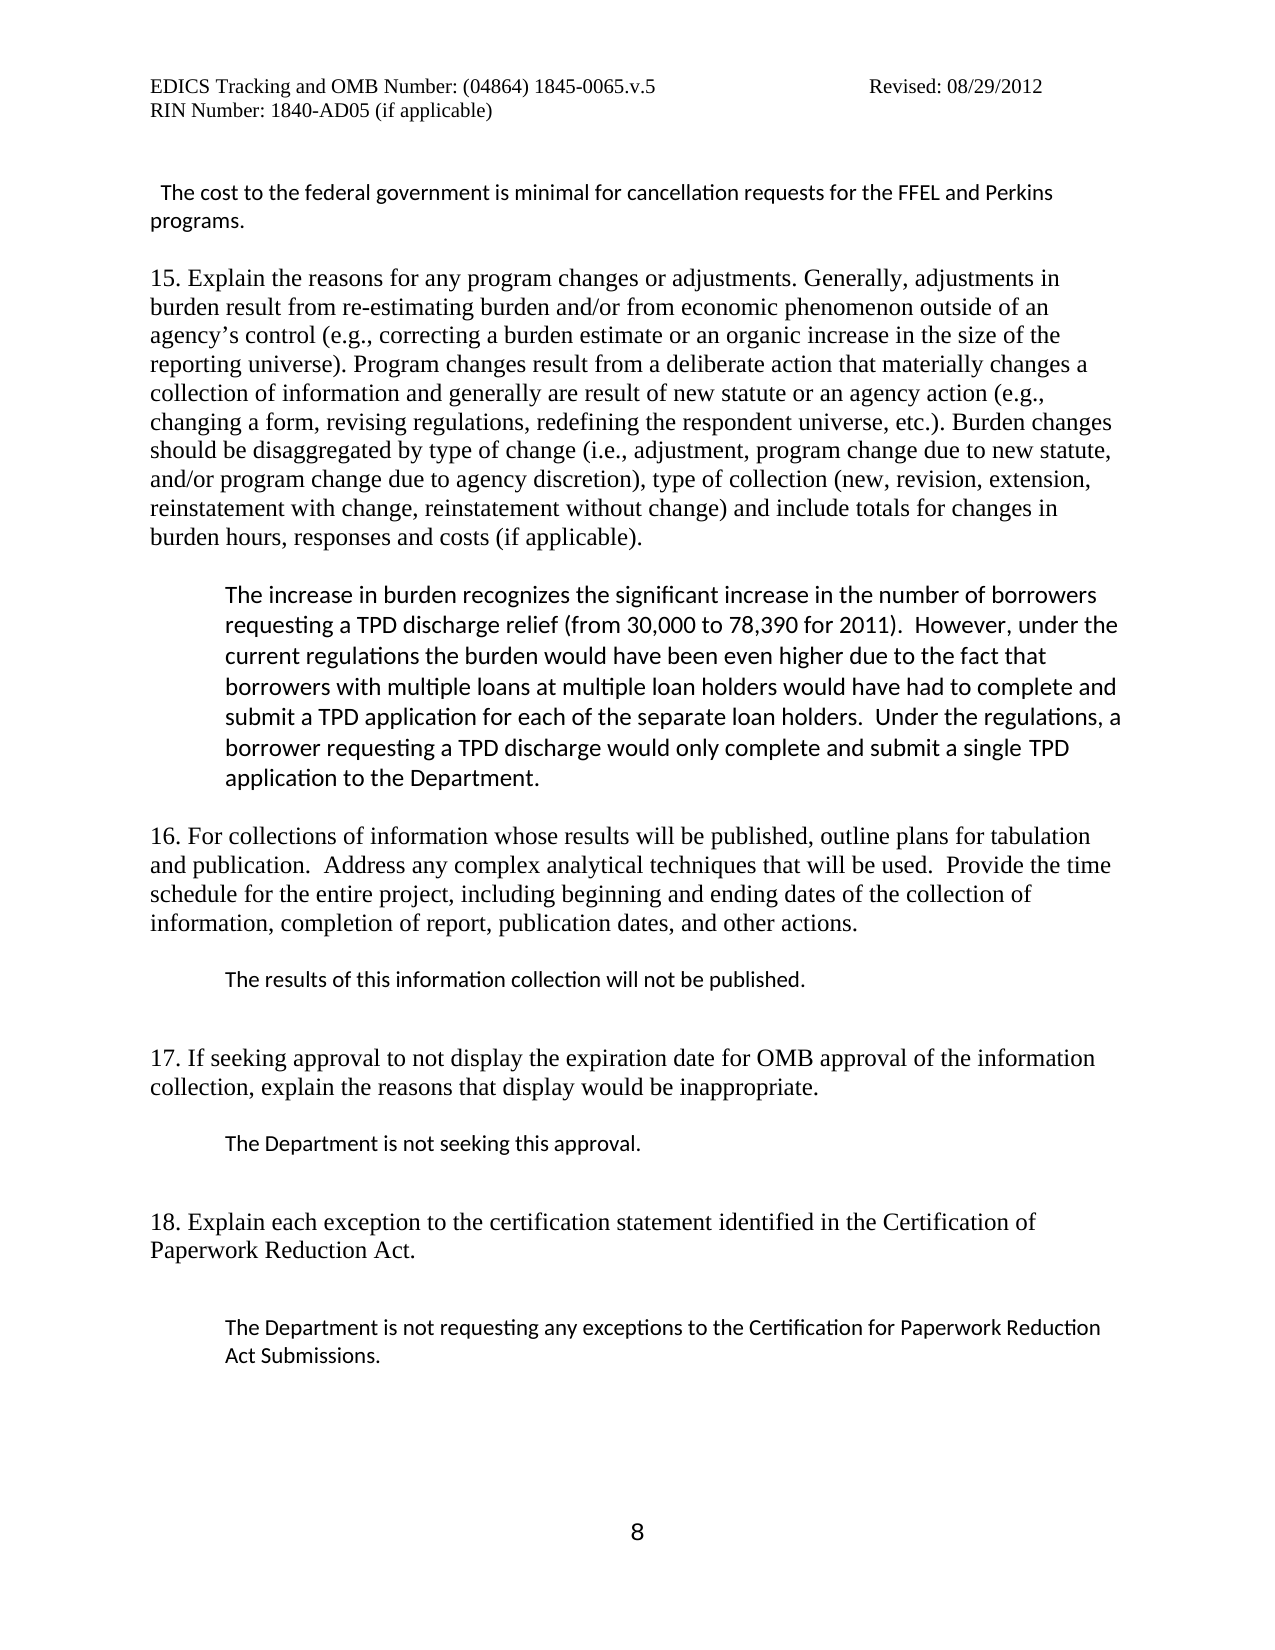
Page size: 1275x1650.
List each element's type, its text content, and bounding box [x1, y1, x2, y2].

text The Department is not requesting any exceptions to the Certification for Paperwork Reduction Act Submissions. [225, 1313, 1125, 1369]
text 17. If seeking approval to not display the expiration date for OMB approval of the information collection, explain the reasons that display would be inappropriate. [150, 1043, 1125, 1100]
text The results of this information collection will not be published. [225, 965, 1125, 993]
text 15. Explain the reasons for any program changes or adjustments. Generally, adjustments in burden result from re-estimating burden and/or from economic phenomenon outside of an agency’s control (e.g., correcting a burden estimate or an organic increase in the size of the reporting universe). Program changes result from a deliberate action that materially changes a collection of information and generally are result of new statute or an agency action (e.g., changing a form, revising regulations, redefining the respondent universe, etc.). Burden changes should be disaggregated by type of change (i.e., adjustment, program change due to new statute, and/or program change due to agency discretion), type of collection (new, revision, extension, reinstatement with change, reinstatement without change) and include totals for changes in burden hours, responses and costs (if applicable). [150, 263, 1125, 550]
text The Department is not seeking this approval. [225, 1129, 1125, 1157]
text 16. For collections of information whose results will be published, outline plans for tabulation and publication. Address any complex analytical techniques that will be used. Provide the time schedule for the entire project, including beginning and ending dates of the collection of information, completion of report, publication dates, and other actions. [150, 821, 1125, 936]
text The increase in burden recognizes the significant increase in the number of borrowers requesting a TPD discharge relief (from 30,000 to 78,390 for 2011). However, under the current regulations the burden would have been even higher due to the fact that borrowers with multiple loans at multiple loan holders would have had to complete and submit a TPD application for each of the separate loan holders. Under the regulations, a borrower requesting a TPD discharge would only complete and submit a single TPD application to the Department. [225, 579, 1125, 793]
text 18. Explain each exception to the certification statement identified in the Certification of Paperwork Reduction Act. [150, 1207, 1125, 1264]
text The cost to the federal government is minimal for cancellation requests for the FFEL and Perkins programs. [150, 178, 1125, 234]
